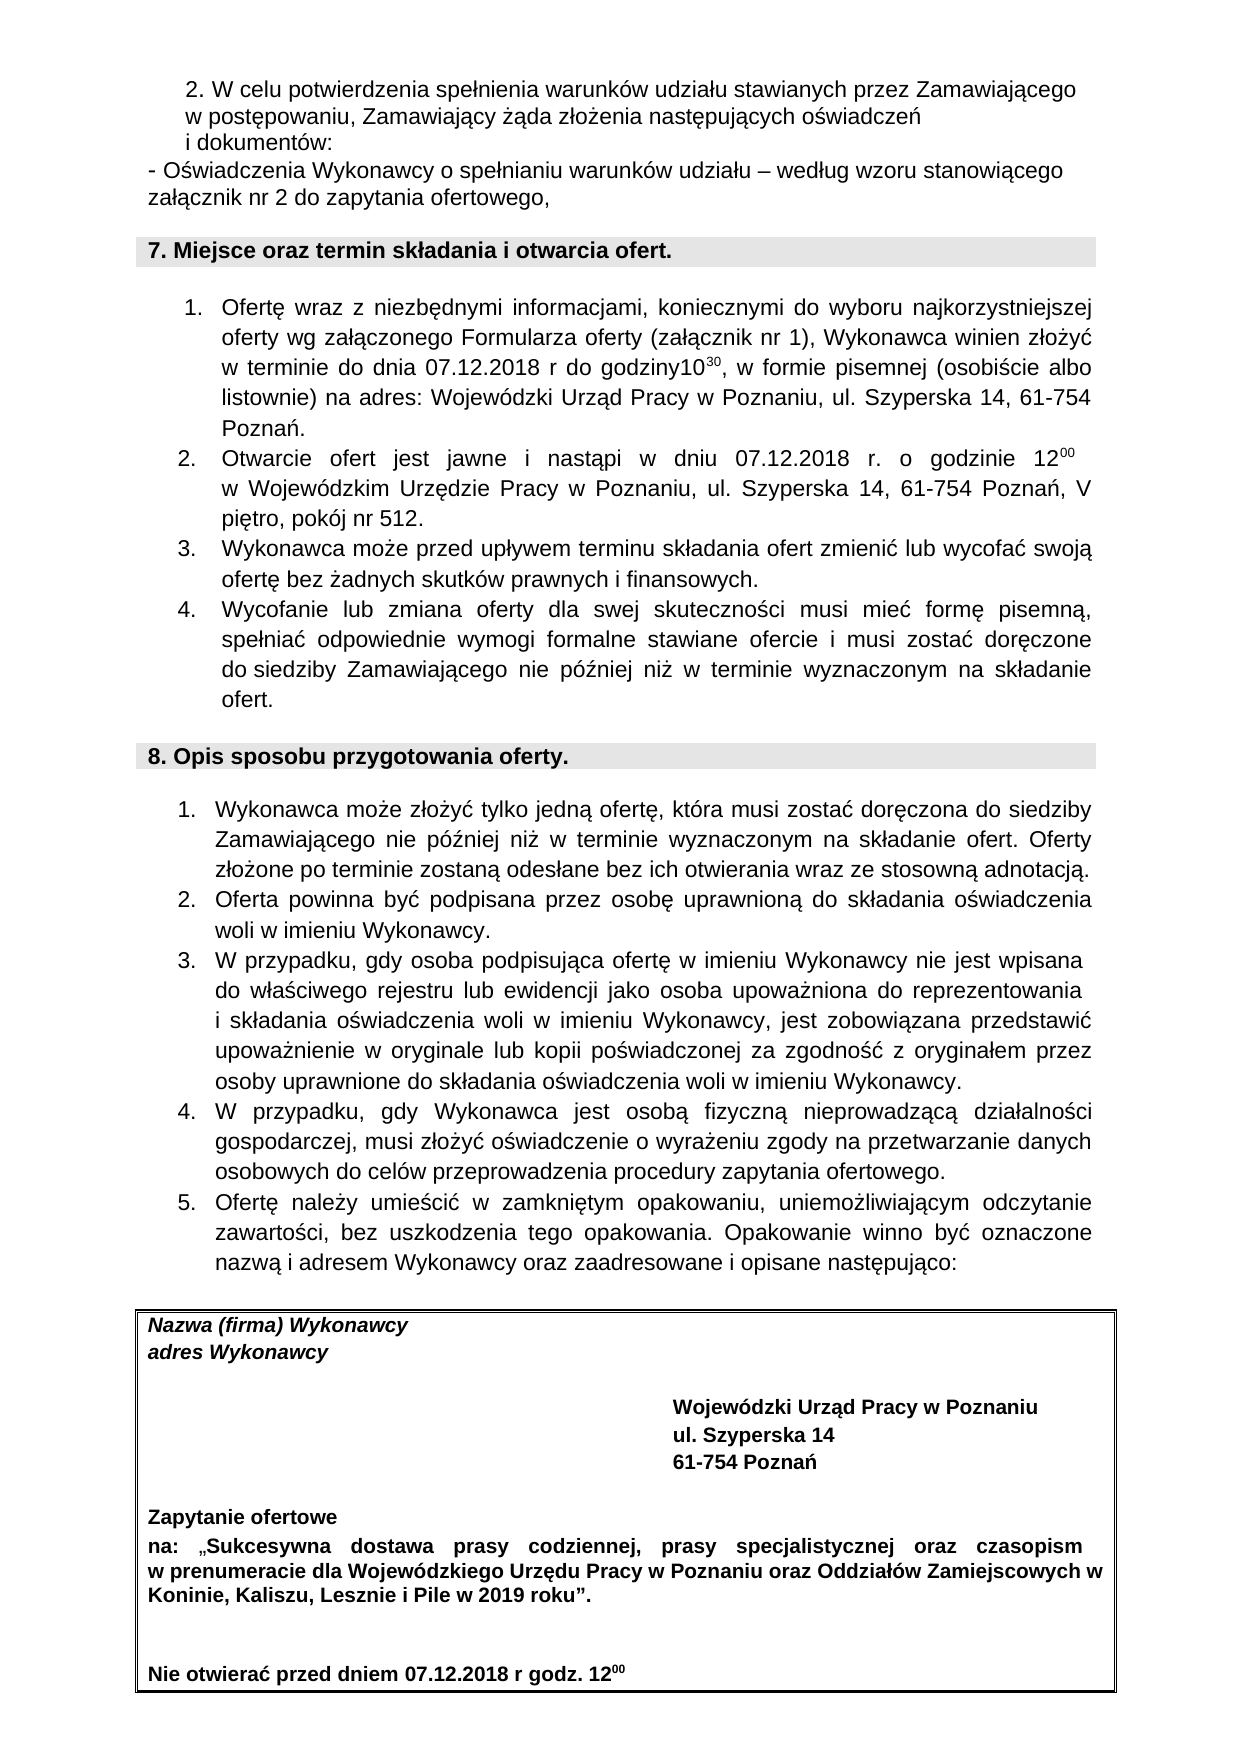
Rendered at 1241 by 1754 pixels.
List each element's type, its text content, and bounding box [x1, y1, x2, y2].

list W przypadku, gdy osoba podpisująca ofertę w imieniu Wykonawcy nie jest wpisana do właściwego rejestru lub ewidencji jako osoba upoważniona do reprezentowania i składania oświadczenia woli w imieniu Wykonawcy, jest zobowiązana przedstawić upoważnienie w oryginale lub kopii poświadczonej za zgodność z oryginałem przez osoby uprawnione do składania oświadczenia woli w imieniu Wykonawcy. [177, 947, 1093, 1094]
list Wycofanie lub zmiana oferty dla swej skuteczności musi mieć formę pisemną, spełniać odpowiednie wymogi formalne stawiane ofercie i musi zostać doręczone do siedziby Zamawiającego nie później niż w terminie wyznaczonym na składanie ofert. [177, 596, 1093, 713]
list Oferta powinna być podpisana przez osobę uprawnioną do składania oświadczenia woli w imieniu Wykonawcy. [177, 886, 1093, 943]
list Ofertę wraz z niezbędnymi informacjami, koniecznymi do wyboru najkorzystniejszej oferty wg załączonego Formularza oferty (załącznik nr 1), Wykonawca winien złożyć w terminie do dnia 07.12.2018 r do godziny1030, w formie pisemnej (osobiście albo listownie) na adres: Wojewódzki Urząd Pracy w Poznaniu, ul. Szyperska 14, 61-754 Poznań. [184, 294, 1093, 441]
table_header 7. Miejsce oraz termin składania i otwarcia ofert. [136, 237, 1096, 267]
list W przypadku, gdy Wykonawca jest osobą fizyczną nieprowadzącą działalności gospodarczej, musi złożyć oświadczenie o wyrażeniu zgody na przetwarzanie danych osobowych do celów przeprowadzenia procedury zapytania ofertowego. [177, 1098, 1093, 1184]
table_header Nazwa (firma) Wykonawcy adres Wykonawcy Wojewódzki Urząd Pracy w Poznaniu ul. Szyperska 14 61-754 Poznań Zapytanie ofertowe na: „Sukcesywna dostawa prasy codziennej, prasy specjalistycznej oraz czasopism w prenumeracie dla Wojewódzkiego Urzędu Pracy w Poznaniu oraz Oddziałów Zamiejscowych w Koninie, Kaliszu, Lesznie i Pile w 2019 roku”. Nie otwierać przed dniem 07.12.2018 r godz. 1200 [138, 1313, 1114, 1690]
text - Oświadczenia Wykonawcy o spełnianiu warunków udziału – według wzoru stanowiącego załącznik nr 2 do zapytania ofertowego, [148, 155, 1093, 210]
table_header 8. Opis sposobu przygotowania oferty. [136, 743, 1096, 769]
list Wykonawca może złożyć tylko jedną ofertę, która musi zostać doręczona do siedziby Zamawiającego nie później niż w terminie wyznaczonym na składanie ofert. Oferty złożone po terminie zostaną odesłane bez ich otwierania wraz ze stosowną adnotacją. [177, 796, 1093, 882]
list Otwarcie ofert jest jawne i nastąpi w dniu 07.12.2018 r. o godzinie 1200 w Wojewódzkim Urzędzie Pracy w Poznaniu, ul. Szyperska 14, 61-754 Poznań, V piętro, pokój nr 512. [177, 445, 1093, 532]
list Ofertę należy umieścić w zamkniętym opakowaniu, uniemożliwiającym odczytanie zawartości, bez uszkodzenia tego opakowania. Opakowanie winno być oznaczone nazwą i adresem Wykonawcy oraz zaadresowane i opisane następująco: [177, 1188, 1093, 1275]
text 2. W celu potwierdzenia spełnienia warunków udziału stawianych przez Zamawiającego w postępowaniu, Zamawiający żąda złożenia następujących oświadczeń i dokumentów: [185, 74, 1093, 155]
list Wykonawca może przed upływem terminu składania ofert zmienić lub wycofać swoją ofertę bez żadnych skutków prawnych i finansowych. [177, 535, 1093, 592]
